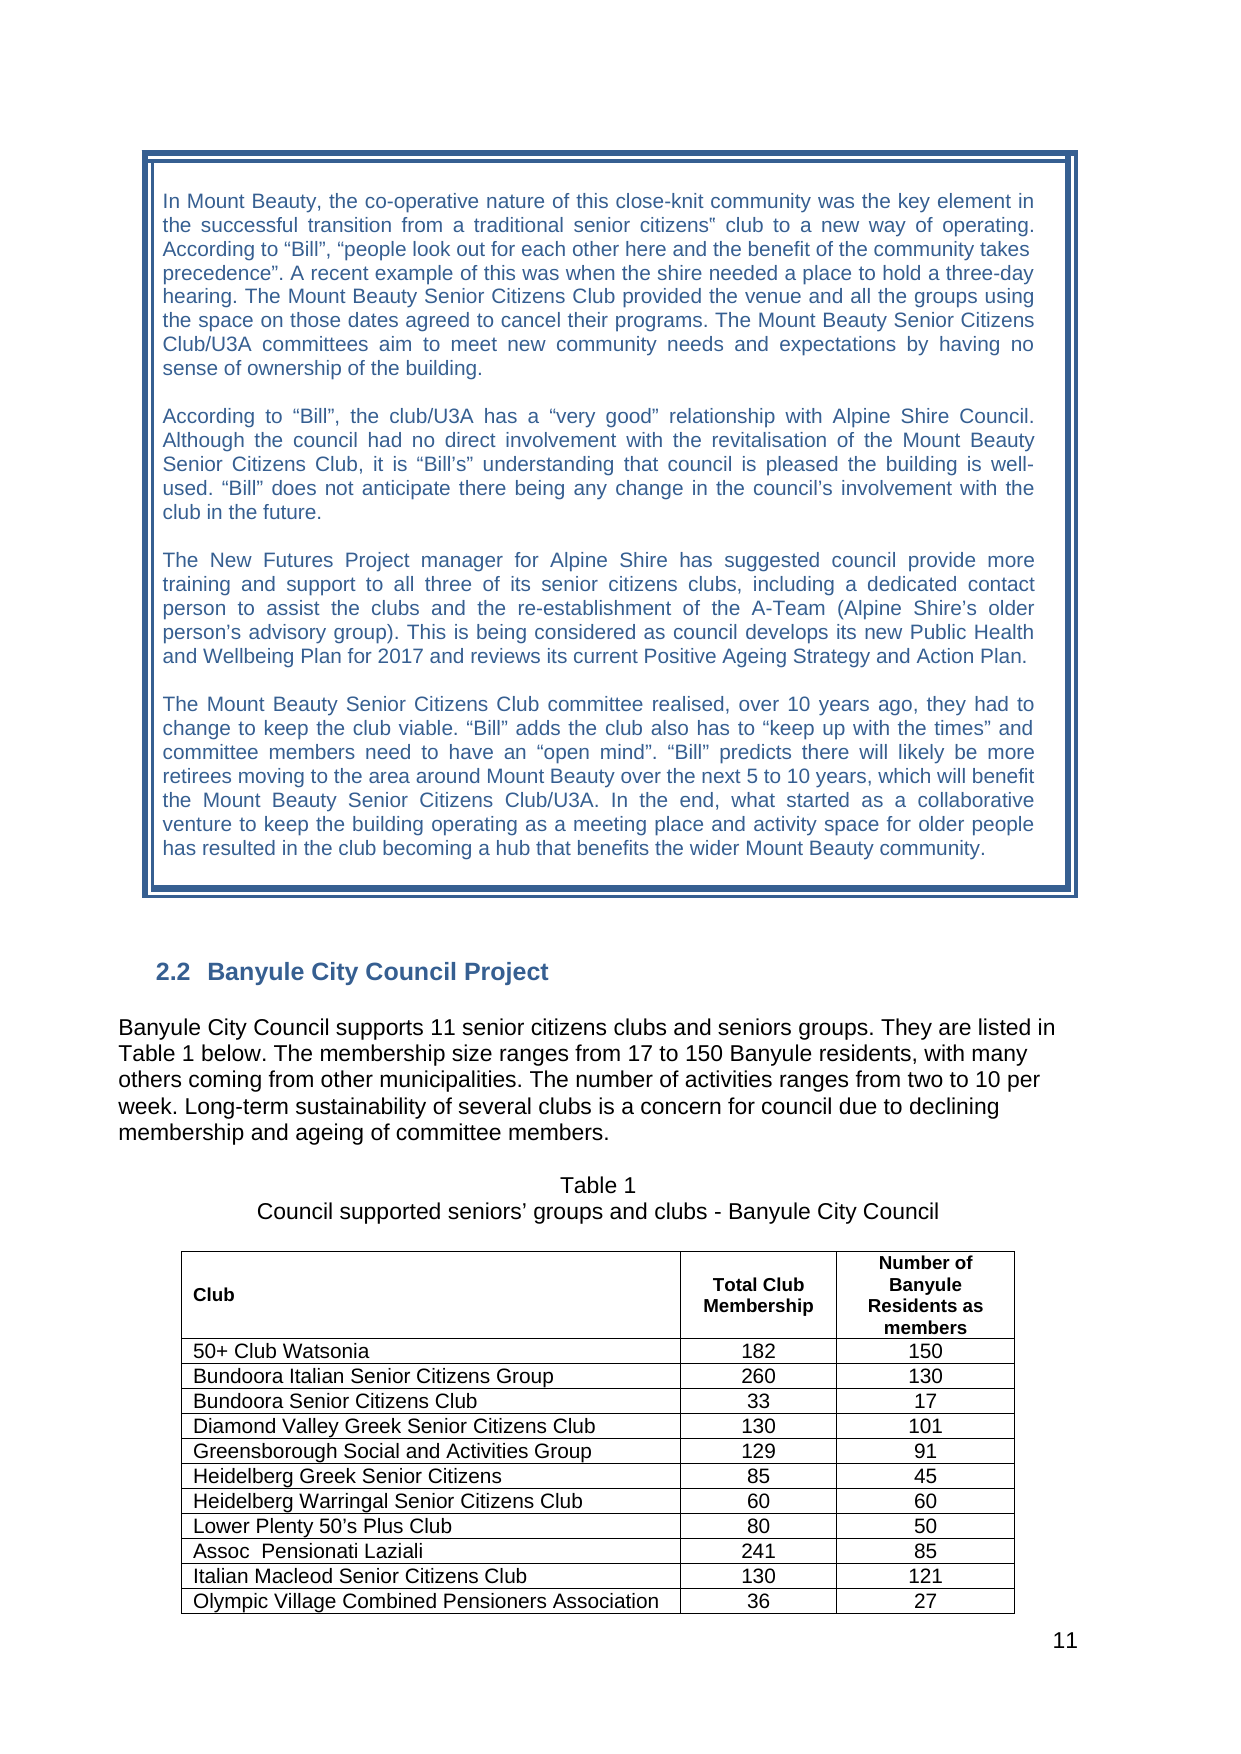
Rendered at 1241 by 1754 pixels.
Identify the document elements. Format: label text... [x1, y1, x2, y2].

table_cell Bundoora Senior Citizens Club [182, 1389, 680, 1413]
table_cell 130 [681, 1564, 836, 1588]
table_cell 182 [681, 1339, 836, 1363]
text Table 1 [118, 1172, 1078, 1198]
table_cell Olympic Village Combined Pensioners Association [182, 1589, 680, 1613]
table_cell Heidelberg Greek Senior Citizens [182, 1464, 680, 1488]
table_cell 121 [837, 1564, 1014, 1588]
text In Mount Beauty, the co-operative nature of this close-knit community was the key element in the successful transition from a traditional senior citizens‟ club to a new way of operating. According to “Bill”, “people look out for each other here and the benefit of the community takes [154, 174, 1065, 246]
table_cell 33 [681, 1389, 836, 1413]
table_header Club [182, 1252, 680, 1338]
table_cell 27 [837, 1589, 1014, 1613]
table_cell 80 [681, 1514, 836, 1538]
table_cell 45 [837, 1464, 1014, 1488]
table_header Total Club Membership [681, 1252, 836, 1338]
table_cell 130 [837, 1364, 1014, 1388]
table_cell Bundoora Italian Senior Citizens Group [182, 1364, 680, 1388]
table_cell 241 [681, 1539, 836, 1563]
text Banyule City Council supports 11 senior citizens clubs and seniors groups. They are listed in Table 1 below. The membership size ranges from 17 to 150 Banyule residents, with many others coming from other municipalities. The number of activities ranges from two to 10 per week. Long-term sustainability of several clubs is a concern for council due to declining membership and ageing of committee members. [118, 1014, 1078, 1146]
subtitle Banyule City Council Project [156, 957, 1078, 986]
text The Mount Beauty Senior Citizens Club committee realised, over 10 years ago, they had to change to keep the club viable. “Bill” adds the club also has to “keep up with the times” and committee members need to have an “open mind”. “Bill” predicts there will likely be more retirees moving to the area around Mount Beauty over the next 5 to 10 years, which will benefit the Mount Beauty Senior Citizens Club/U3A. In the end, what started as a collaborative venture to keep the building operating as a meeting place and activity space for older people has resulted in the club becoming a hub that benefits the wider Mount Beauty community. [154, 677, 1065, 859]
text Council supported seniors’ groups and clubs - Banyule City Council [118, 1198, 1078, 1224]
table_cell 91 [837, 1439, 1014, 1463]
table_cell Lower Plenty 50’s Plus Club [182, 1514, 680, 1538]
table_cell 85 [681, 1464, 836, 1488]
table_cell 101 [837, 1414, 1014, 1438]
table_cell 50 [837, 1514, 1014, 1538]
table_cell 60 [681, 1489, 836, 1513]
text precedence”. A recent example of this was when the shire needed a place to hold a three-day hearing. The Mount Beauty Senior Citizens Club provided the venue and all the groups using the space on those dates agreed to cancel their programs. The Mount Beauty Senior Citizens Club/U3A committees aim to meet new community needs and expectations by having no sense of ownership of the building. [154, 246, 1065, 380]
text The New Futures Project manager for Alpine Shire has suggested council provide more training and support to all three of its senior citizens clubs, including a dedicated contact person to assist the clubs and the re-establishment of the A-Team (Alpine Shire’s older person’s advisory group). This is being considered as council develops its new Public Health and Wellbeing Plan for 2017 and reviews its current Positive Ageing Strategy and Action Plan. [154, 533, 1065, 668]
table_cell 36 [681, 1589, 836, 1613]
table_cell 129 [681, 1439, 836, 1463]
table_cell 130 [681, 1414, 836, 1438]
table_cell Heidelberg Warringal Senior Citizens Club [182, 1489, 680, 1513]
table_cell 50+ Club Watsonia [182, 1339, 680, 1363]
table_cell Diamond Valley Greek Senior Citizens Club [182, 1414, 680, 1438]
text According to “Bill”, the club/U3A has a “very good” relationship with Alpine Shire Council. Although the council had no direct involvement with the revitalisation of the Mount Beauty Senior Citizens Club, it is “Bill’s” understanding that council is pleased the building is well-used. “Bill” does not anticipate there being any change in the council’s involvement with the club in the future. [154, 389, 1065, 524]
table_cell 260 [681, 1364, 836, 1388]
table_cell Assoc Pensionati Laziali [182, 1539, 680, 1563]
table_cell 85 [837, 1539, 1014, 1563]
table_cell 150 [837, 1339, 1014, 1363]
table_header Number of Banyule Residents as members [837, 1252, 1014, 1338]
table_cell 60 [837, 1489, 1014, 1513]
table_cell Italian Macleod Senior Citizens Club [182, 1564, 680, 1588]
table_cell Greensborough Social and Activities Group [182, 1439, 680, 1463]
table_cell 17 [837, 1389, 1014, 1413]
